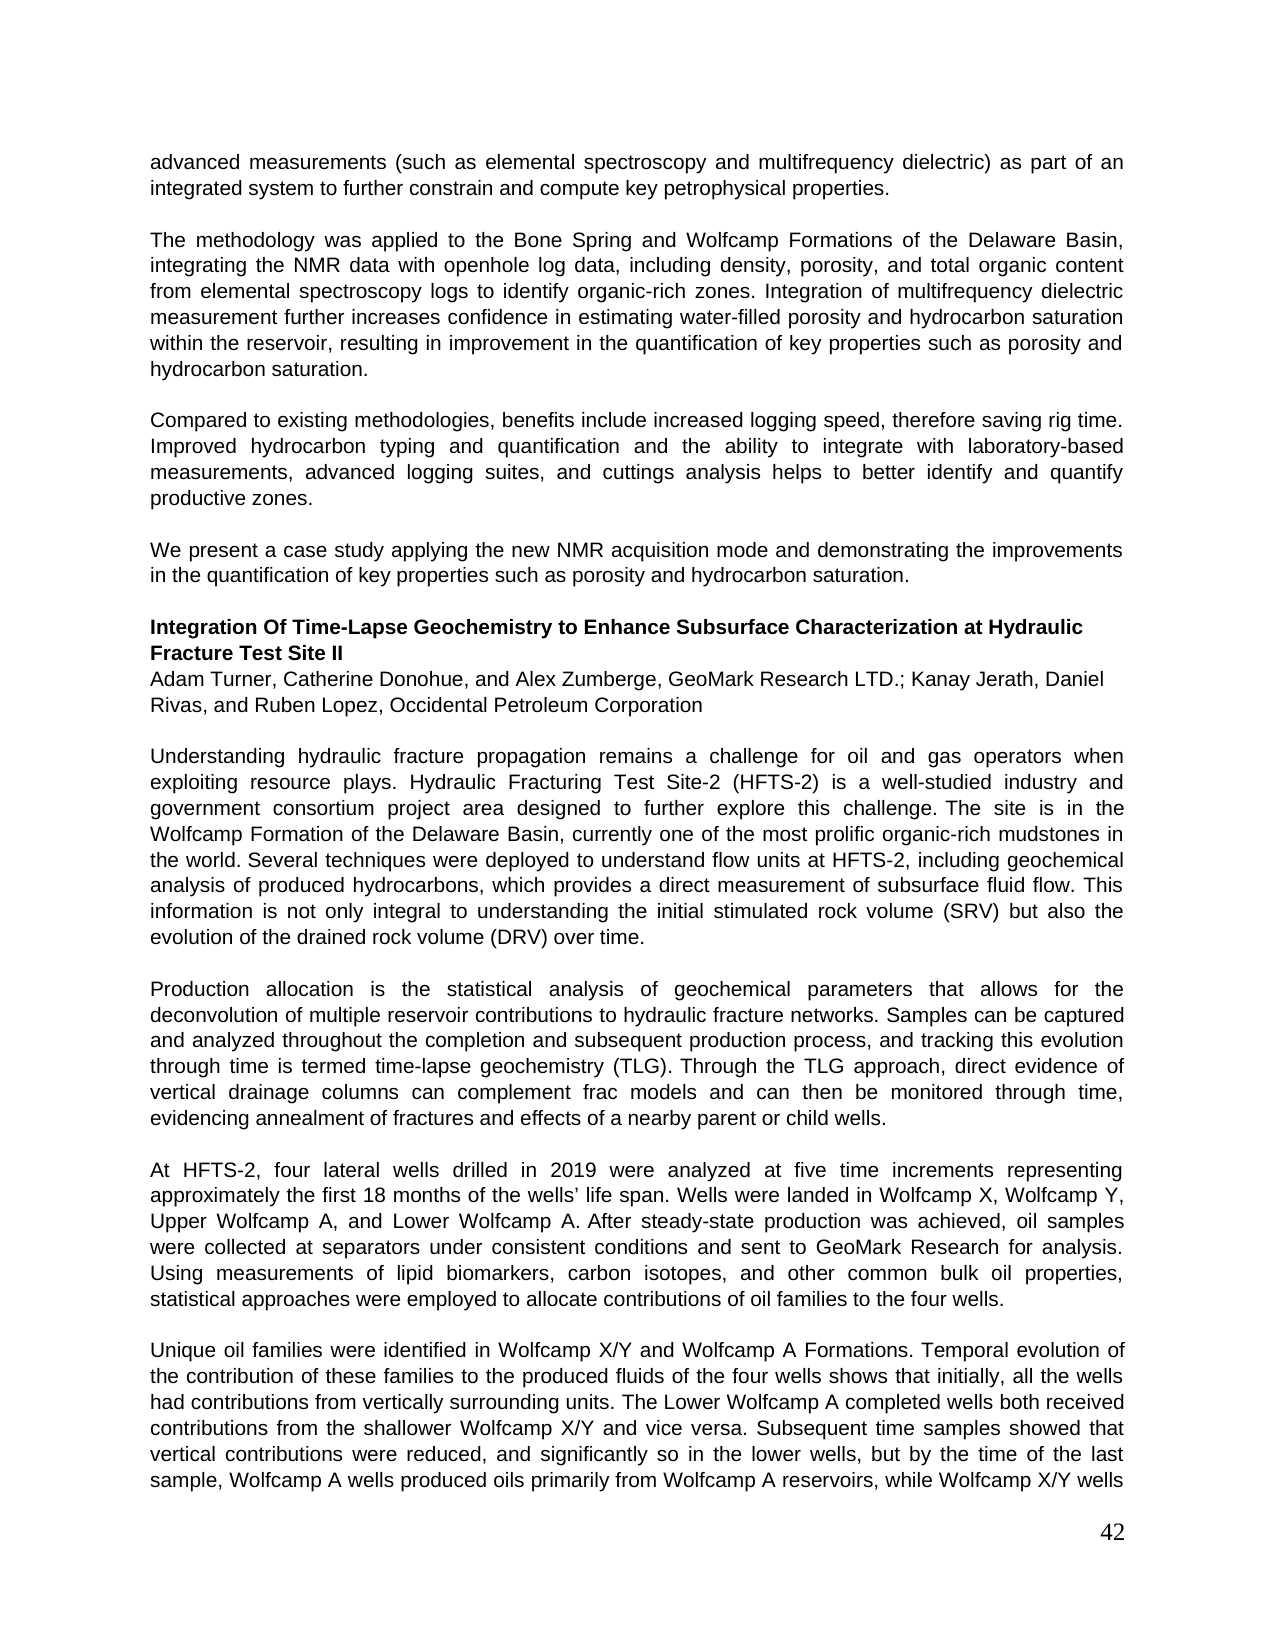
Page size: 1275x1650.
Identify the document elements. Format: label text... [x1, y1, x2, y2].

text Adam Turner, Catherine Donohue, and Alex Zumberge, GeoMark Research LTD.; Kanay Jerath, Daniel Rivas, and Ruben Lopez, Occidental Petroleum Corporation [150, 667, 1125, 716]
text Integration Of Time-Lapse Geochemistry to Enhance Subsurface Characterization at Hydraulic Fracture Test Site II [150, 615, 1125, 665]
text We present a case study applying the new NMR acquisition mode and demonstrating the improvements in the quantification of key properties such as porosity and hydrocarbon saturation. [150, 537, 1125, 587]
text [150, 150, 1125, 200]
text Compared to existing methodologies, benefits include increased logging speed, therefore saving rig time. Improved hydrocarbon typing and quantification and the ability to integrate with laboratory-based measurements, advanced logging suites, and cuttings analysis helps to better identify and quantify productive zones. [150, 408, 1125, 510]
text Understanding hydraulic fracture propagation remains a challenge for oil and gas operators when exploiting resource plays. Hydraulic Fracturing Test Site-2 (HFTS-2) is a well-studied industry and government consortium project area designed to further explore this challenge. The site is in the Wolfcamp Formation of the Delaware Basin, currently one of the most prolific organic-rich mudstones in the world. Several techniques were deployed to understand flow units at HFTS-2, including geochemical analysis of produced hydrocarbons, which provides a direct measurement of subsurface fluid flow. This information is not only integral to understanding the initial stimulated rock volume (SRV) but also the evolution of the drained rock volume (DRV) over time. [150, 744, 1125, 949]
text Production allocation is the statistical analysis of geochemical parameters that allows for the deconvolution of multiple reservoir contributions to hydraulic fracture networks. Samples can be captured and analyzed throughout the completion and subsequent production process, and tracking this evolution through time is termed time-lapse geochemistry (TLG). Through the TLG approach, direct evidence of vertical drainage columns can complement frac models and can then be monitored through time, evidencing annealment of fractures and effects of a nearby parent or child wells. [150, 977, 1125, 1130]
text The methodology was applied to the Bone Spring and Wolfcamp Formations of the Delaware Basin, integrating the NMR data with openhole log data, including density, porosity, and total organic content from elemental spectroscopy logs to identify organic-rich zones. Integration of multifrequency dielectric measurement further increases confidence in estimating water-filled porosity and hydrocarbon saturation within the reservoir, resulting in improvement in the quantification of key properties such as porosity and hydrocarbon saturation. [150, 227, 1125, 381]
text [150, 1338, 1125, 1491]
text At HFTS-2, four lateral wells drilled in 2019 were analyzed at five time increments representing approximately the first 18 months of the wells’ life span. Wells were landed in Wolfcamp X, Wolfcamp Y, Upper Wolfcamp A, and Lower Wolfcamp A. After steady-state production was achieved, oil samples were collected at separators under consistent conditions and sent to GeoMark Research for analysis. Using measurements of lipid biomarkers, carbon isotopes, and other common bulk oil properties, statistical approaches were employed to allocate contributions of oil families to the four wells. [150, 1157, 1125, 1311]
